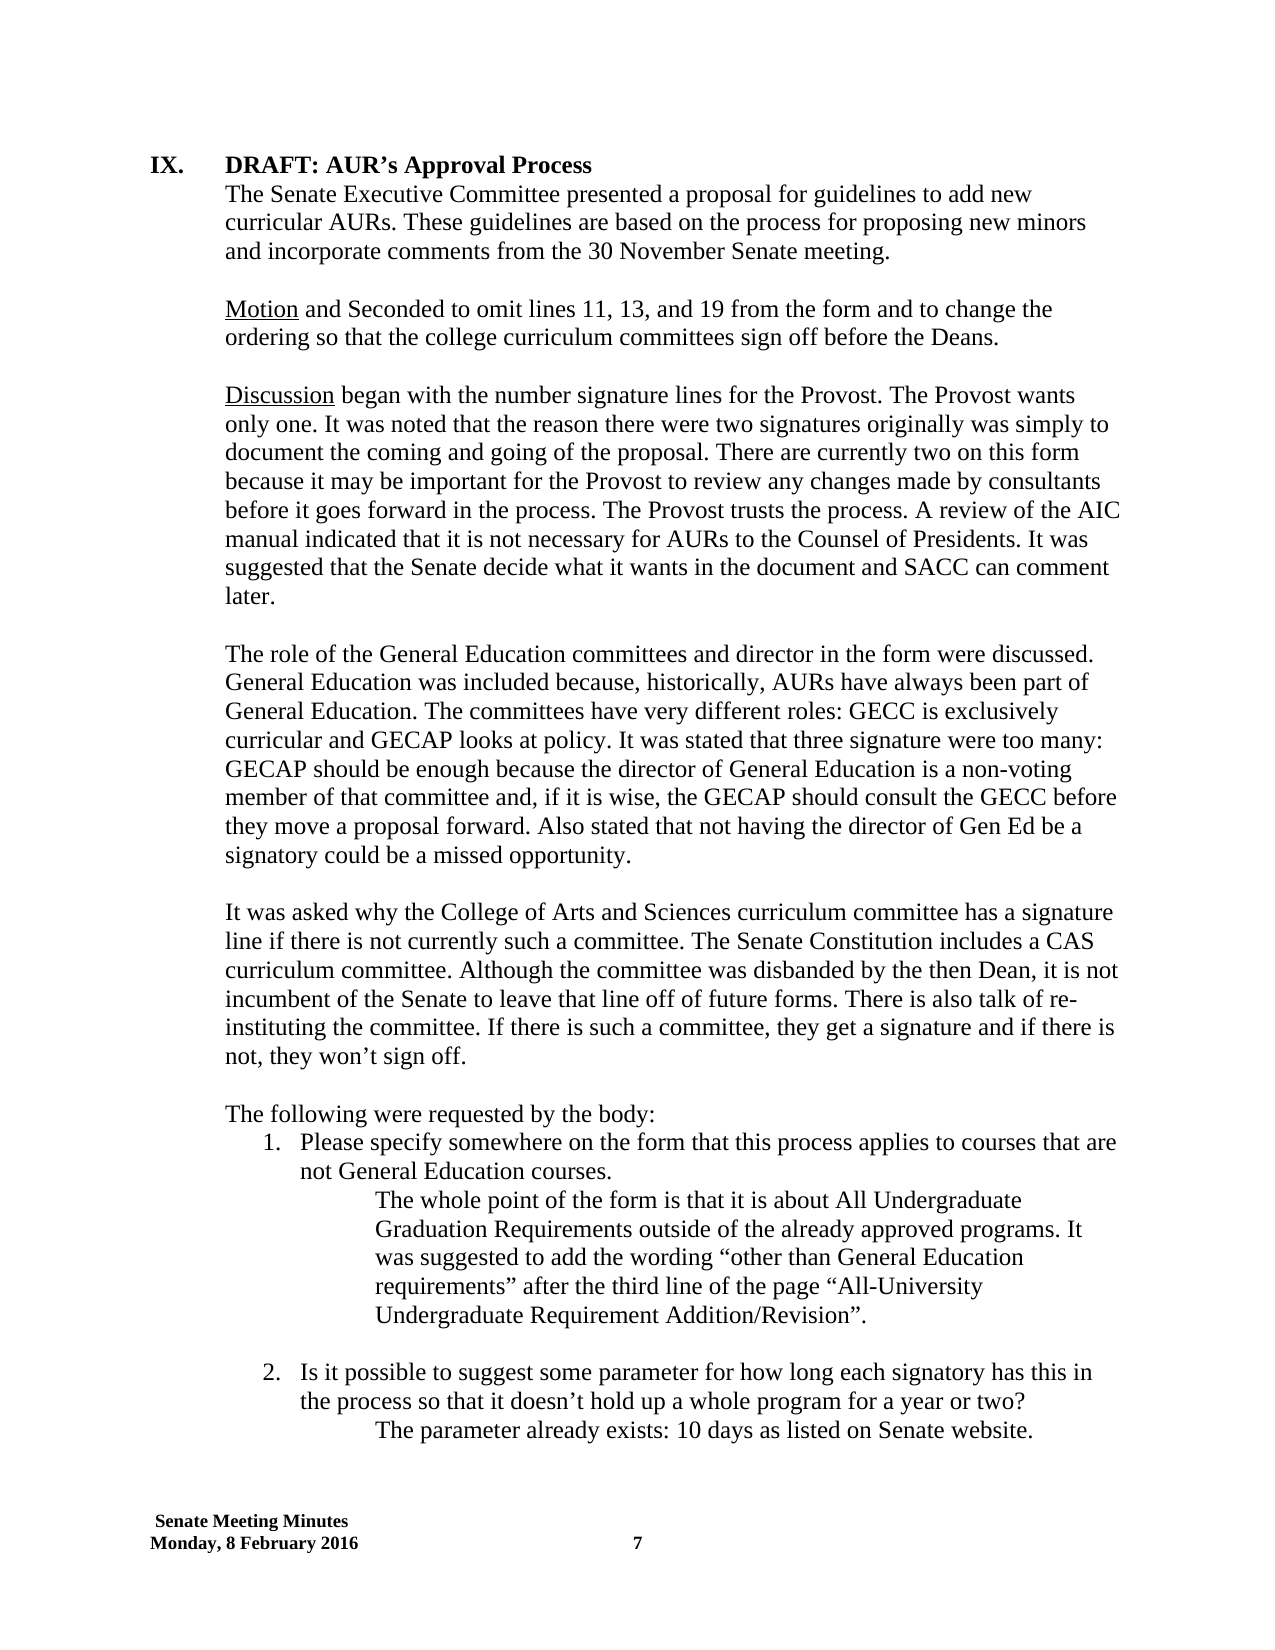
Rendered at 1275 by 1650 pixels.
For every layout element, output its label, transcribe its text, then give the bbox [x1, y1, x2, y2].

list Please specify somewhere on the form that this process applies to courses that are not General Education courses. [262, 1127, 1125, 1185]
text Motion and Seconded to omit lines 11, 13, and 19 from the form and to change the ordering so that the college curriculum committees sign off before the Deans. [225, 294, 1125, 351]
text It was asked why the College of Arts and Sciences curriculum committee has a signature line if there is not currently such a committee. The Senate Constitution includes a CAS curriculum committee. Although the committee was disbanded by the then Dean, it is not incumbent of the Senate to leave that line off of future forms. There is also talk of re-instituting the committee. If there is such a committee, they get a signature and if there is not, they won’t sign off. [225, 897, 1125, 1070]
list The whole point of the form is that it is about All Undergraduate Graduation Requirements outside of the already approved programs. It was suggested to add the wording “other than General Education requirements” after the third line of the page “All-University Undergraduate Requirement Addition/Revision”. [375, 1185, 1125, 1329]
text The role of the General Education committees and director in the form were discussed. General Education was included because, historically, AURs have always been part of General Education. The committees have very different roles: GECC is exclusively curricular and GECAP looks at policy. It was stated that three signature were too many: GECAP should be enough because the director of General Education is a non-voting member of that committee and, if it is wise, the GECAP should consult the GECC before they move a proposal forward. Also stated that not having the director of Gen Ed be a signatory could be a missed opportunity. [225, 639, 1125, 869]
text IX. DRAFT: AUR’s Approval Process [150, 150, 1125, 179]
text Discussion began with the number signature lines for the Provost. The Provost wants only one. It was noted that the reason there were two signatures originally was simply to document the coming and going of the proposal. There are currently two on this form because it may be important for the Provost to review any changes made by consultants before it goes forward in the process. The Provost trusts the process. A review of the AIC manual indicated that it is not necessary for AURs to the Counsel of Presidents. It was suggested that the Senate decide what it wants in the document and SACC can comment later. [225, 380, 1125, 610]
list Is it possible to suggest some parameter for how long each signatory has this in the process so that it doesn’t hold up a whole program for a year or two? [262, 1357, 1125, 1415]
text The Senate Executive Committee presented a proposal for guidelines to add new curricular AURs. These guidelines are based on the process for proposing new minors and incorporate comments from the 30 November Senate meeting. [225, 179, 1125, 265]
text The following were requested by the body: [225, 1099, 1125, 1127]
list The parameter already exists: 10 days as listed on Senate website. [300, 1415, 1125, 1444]
